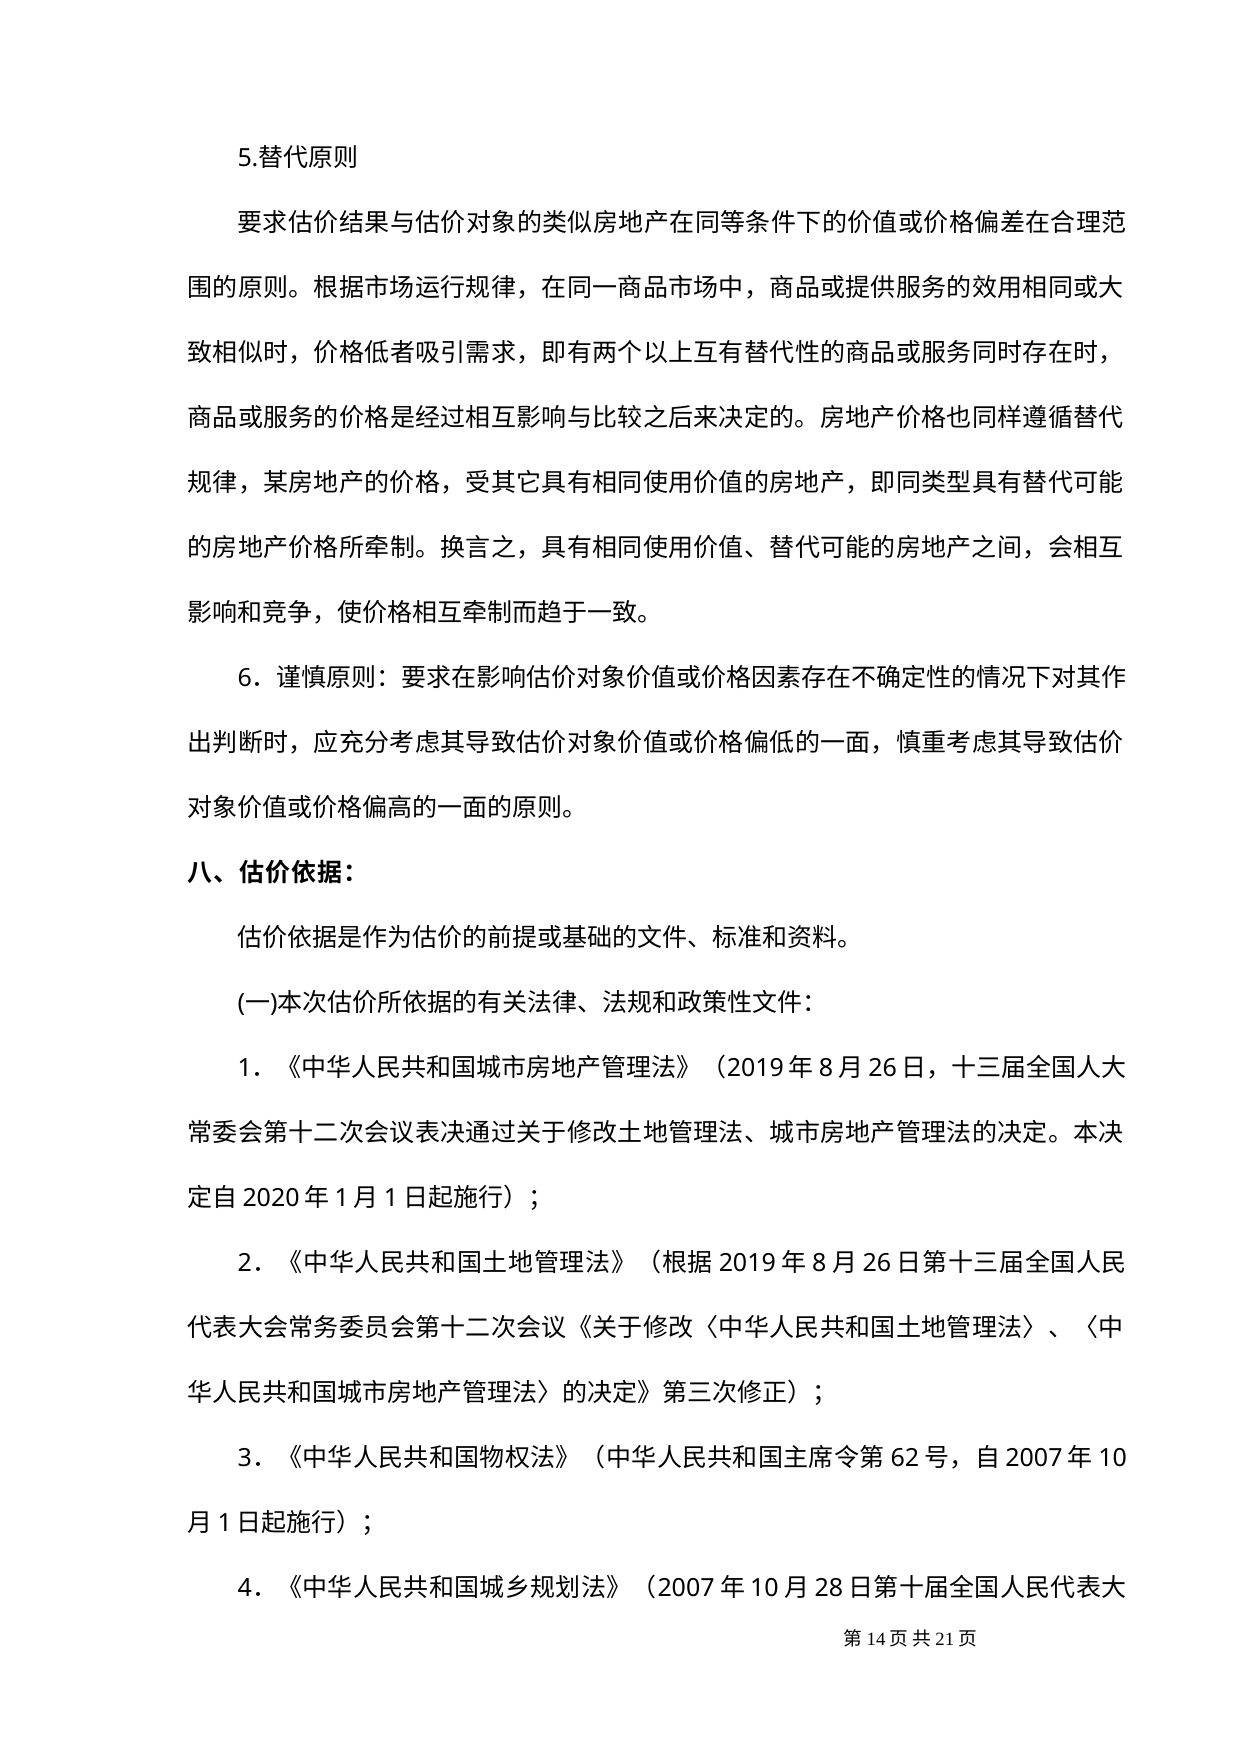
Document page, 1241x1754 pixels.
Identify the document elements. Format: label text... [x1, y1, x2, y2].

text 估价依据是作为估价的前提或基础的文件、标准和资料。 [187, 903, 1127, 968]
text 要求估价结果与估价对象的类似房地产在同等条件下的价值或价格偏差在合理范围的原则。根据市场运行规律，在同一商品市场中，商品或提供服务的效用相同或大致相似时，价格低者吸引需求，即有两个以上互有替代性的商品或服务同时存在时，商品或服务的价格是经过相互影响与比较之后来决定的。房地产价格也同样遵循替代规律，某房地产的价格，受其它具有相同使用价值的房地产，即同类型具有替代可能的房地产价格所牵制。换言之，具有相同使用价值、替代可能的房地产之间，会相互影响和竞争，使价格相互牵制而趋于一致。 [187, 188, 1127, 643]
text 6．谨慎原则：要求在影响估价对象价值或价格因素存在不确定性的情况下对其作出判断时，应充分考虑其导致估价对象价值或价格偏低的一面，慎重考虑其导致估价对象价值或价格偏高的一面的原则。 [187, 643, 1127, 838]
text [187, 1553, 1127, 1618]
text 5.替代原则 [187, 123, 1127, 188]
text (一)本次估价所依据的有关法律、法规和政策性文件： [187, 968, 1127, 1033]
text 1．《中华人民共和国城市房地产管理法》（2019年8月26日，十三届全国人大常委会第十二次会议表决通过关于修改土地管理法、城市房地产管理法的决定。本决定自2020年1月1日起施行）； [187, 1033, 1127, 1228]
text 3．《中华人民共和国物权法》（中华人民共和国主席令第62号，自2007年10月1日起施行）； [187, 1423, 1127, 1553]
text 2．《中华人民共和国土地管理法》（根据2019年8月26日第十三届全国人民代表大会常务委员会第十二次会议《关于修改〈中华人民共和国土地管理法〉、〈中华人民共和国城市房地产管理法〉的决定》第三次修正）； [187, 1228, 1127, 1423]
text 八、估价依据： [187, 838, 1127, 903]
